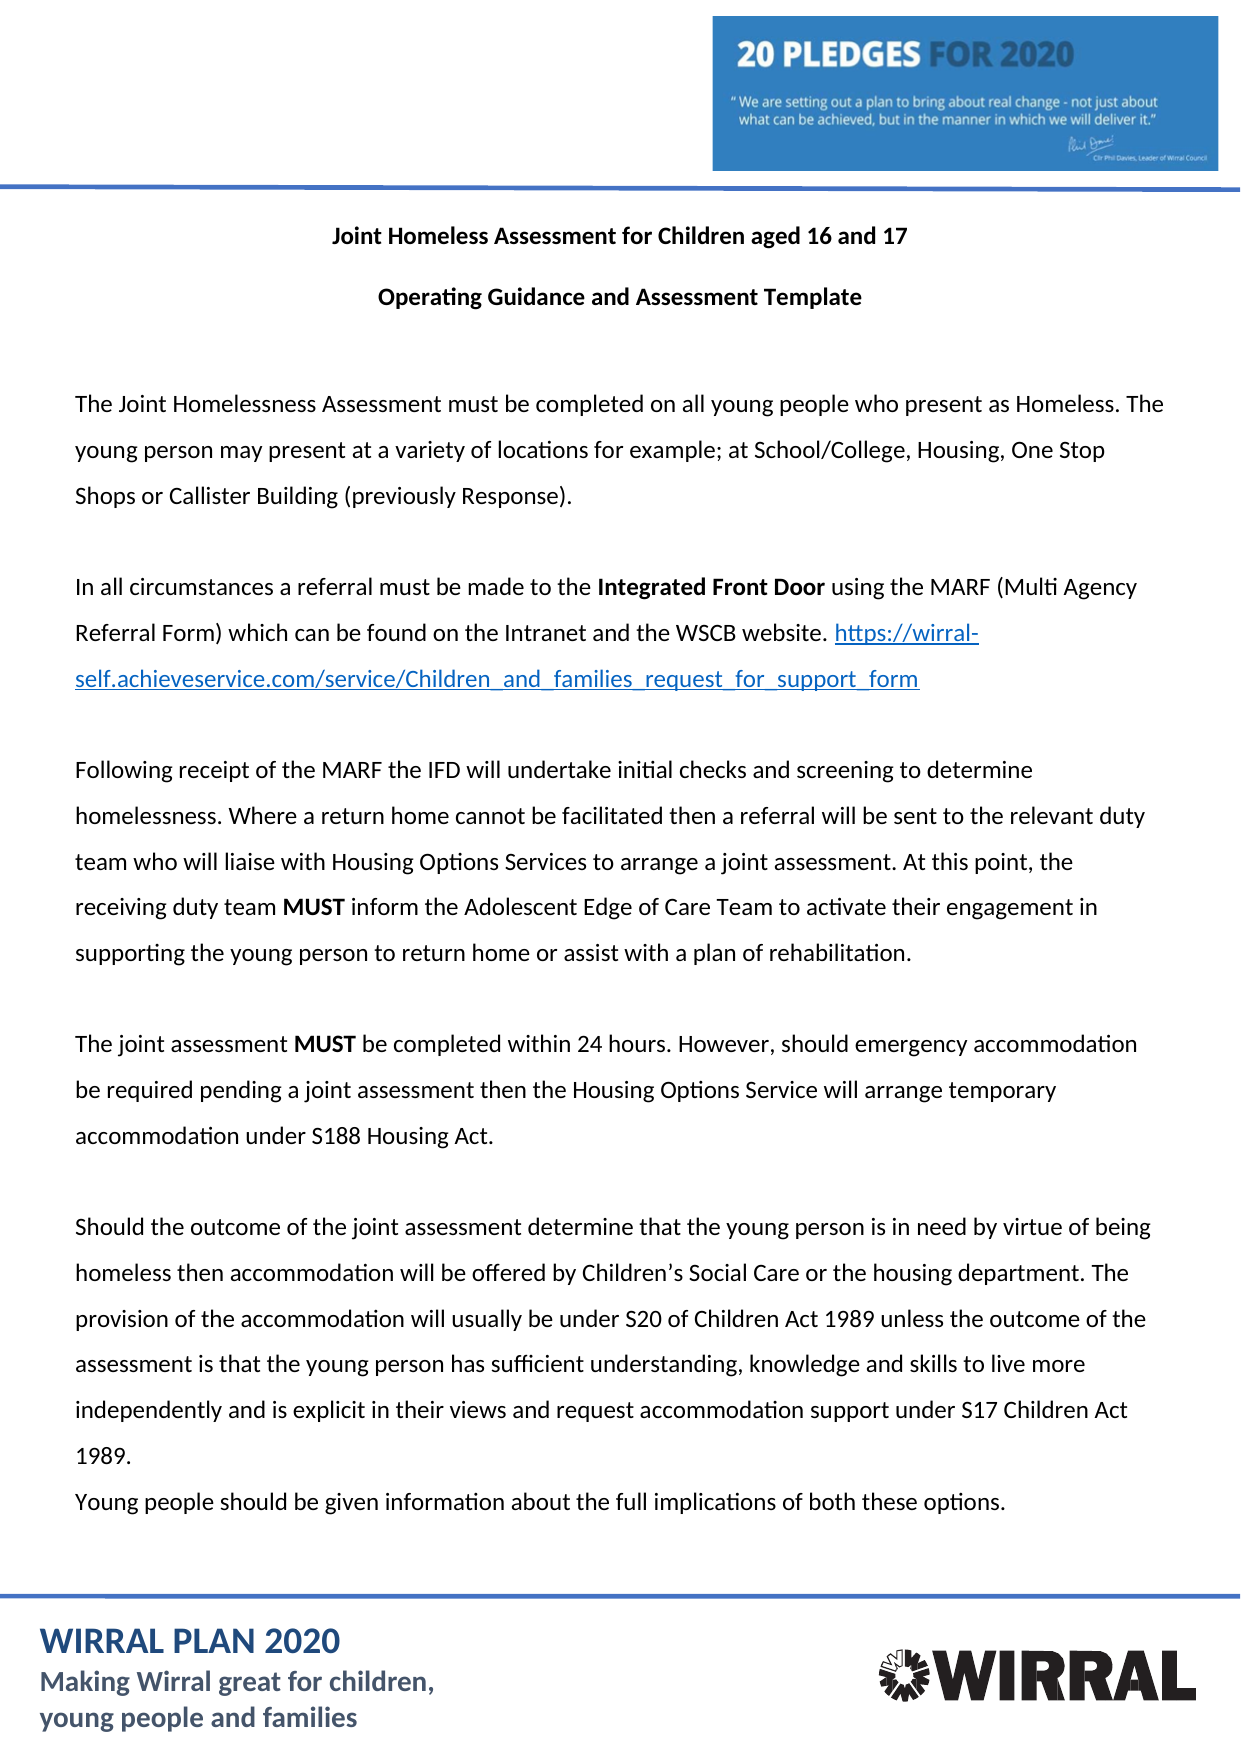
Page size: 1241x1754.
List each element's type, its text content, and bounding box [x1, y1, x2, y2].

text Young people should be given information about the full implications of both these options. [75, 1486, 1165, 1516]
text The Joint Homelessness Assessment must be completed on all young people who present as Homeless. The young person may present at a variety of locations for example; at School/College, Housing, One Stop Shops or Callister Building (previously Response). [75, 388, 1165, 510]
picture [712, 16, 1219, 171]
text Operating Guidance and Assessment Template [75, 282, 1165, 312]
text Joint Homeless Assessment for Children aged 16 and 17 [75, 221, 1165, 251]
text In all circumstances a referral must be made to the Integrated Front Door using the MARF (Multi Agency Referral Form) which can be found on the Intranet and the WSCB website. https://wirral-self.achieveservice.com/service/Children_and_families_request_for_support_form [75, 571, 1165, 693]
text Following receipt of the MARF the IFD will undertake initial checks and screening to determine homelessness. Where a return home cannot be facilitated then a referral will be sent to the relevant duty team who will liaise with Housing Options Services to arrange a joint assessment. At this point, the receiving duty team MUST inform the Adolescent Edge of Care Team to activate their engagement in supporting the young person to return home or assist with a plan of rehabilitation. [75, 754, 1165, 968]
text Should the outcome of the joint assessment determine that the young person is in need by virtue of being homeless then accommodation will be offered by Children’s Social Care or the housing department. The provision of the accommodation will usually be under S20 of Children Act 1989 unless the outcome of the assessment is that the young person has sufficient understanding, knowledge and skills to live more independently and is explicit in their views and request accommodation support under S17 Children Act 1989. [75, 1211, 1165, 1471]
text The joint assessment MUST be completed within 24 hours. However, should emergency accommodation be required pending a joint assessment then the Housing Options Service will arrange temporary accommodation under S188 Housing Act. [75, 1028, 1165, 1151]
